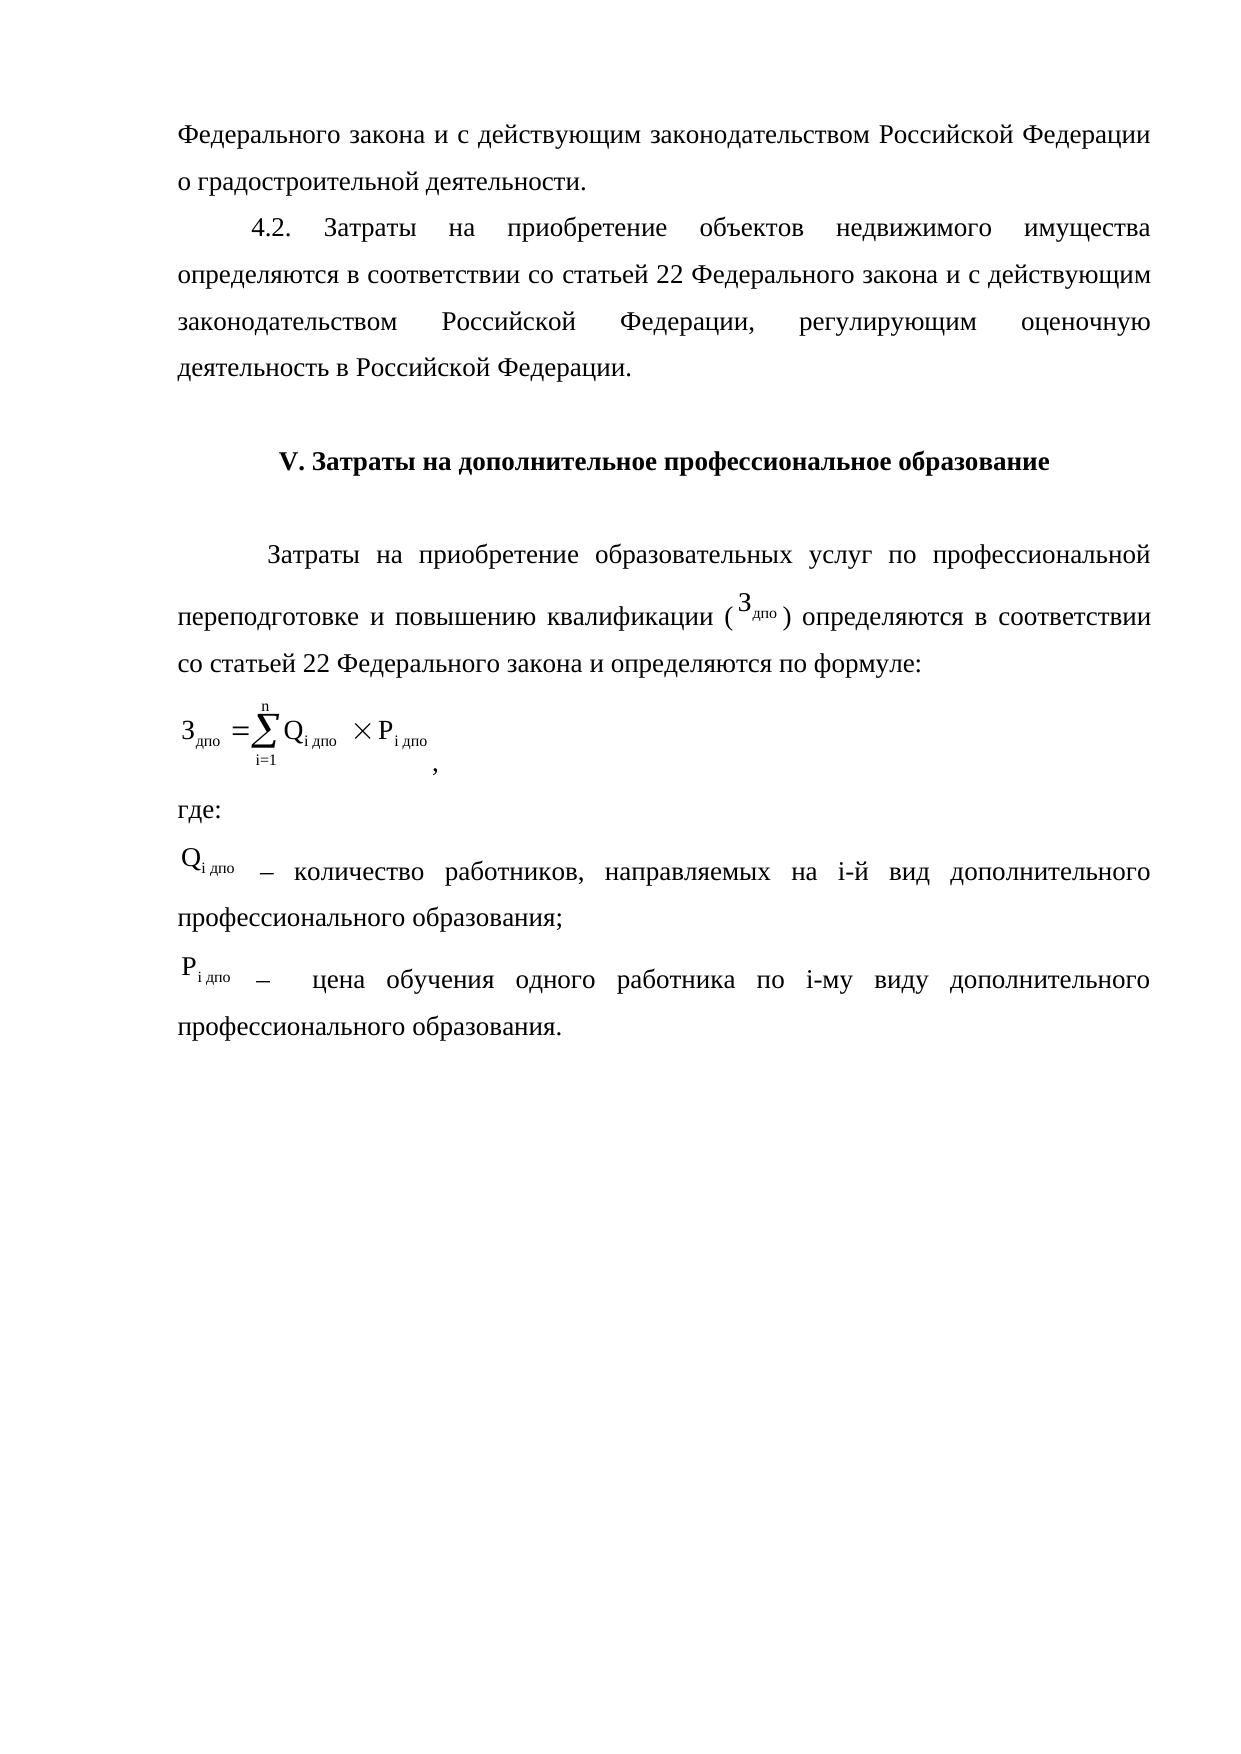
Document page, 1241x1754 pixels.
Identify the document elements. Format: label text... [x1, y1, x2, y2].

text 4.2. Затраты на приобретение объектов недвижимого имущества определяются в соответствии со статьей 22 Федерального закона и с действующим законодательством Российской Федерации, регулирующим оценочную деятельность в Российской Федерации. [177, 211, 1152, 383]
text где: [177, 793, 1152, 824]
text , [177, 693, 1152, 777]
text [177, 118, 1152, 196]
text – количество работников, направляемых на i-й вид дополнительного профессионального образования; [177, 839, 1152, 933]
text Затраты на приобретение образовательных услуг по профессиональной переподготовке и повышению квалификации () определяются в соответствии со статьей 22 Федерального закона и определяются по формуле: [177, 538, 1152, 678]
text – цена обучения одного работника по i-му виду дополнительного профессионального образования. [177, 948, 1152, 1041]
text V. Затраты на дополнительное профессиональное образование [177, 445, 1152, 476]
